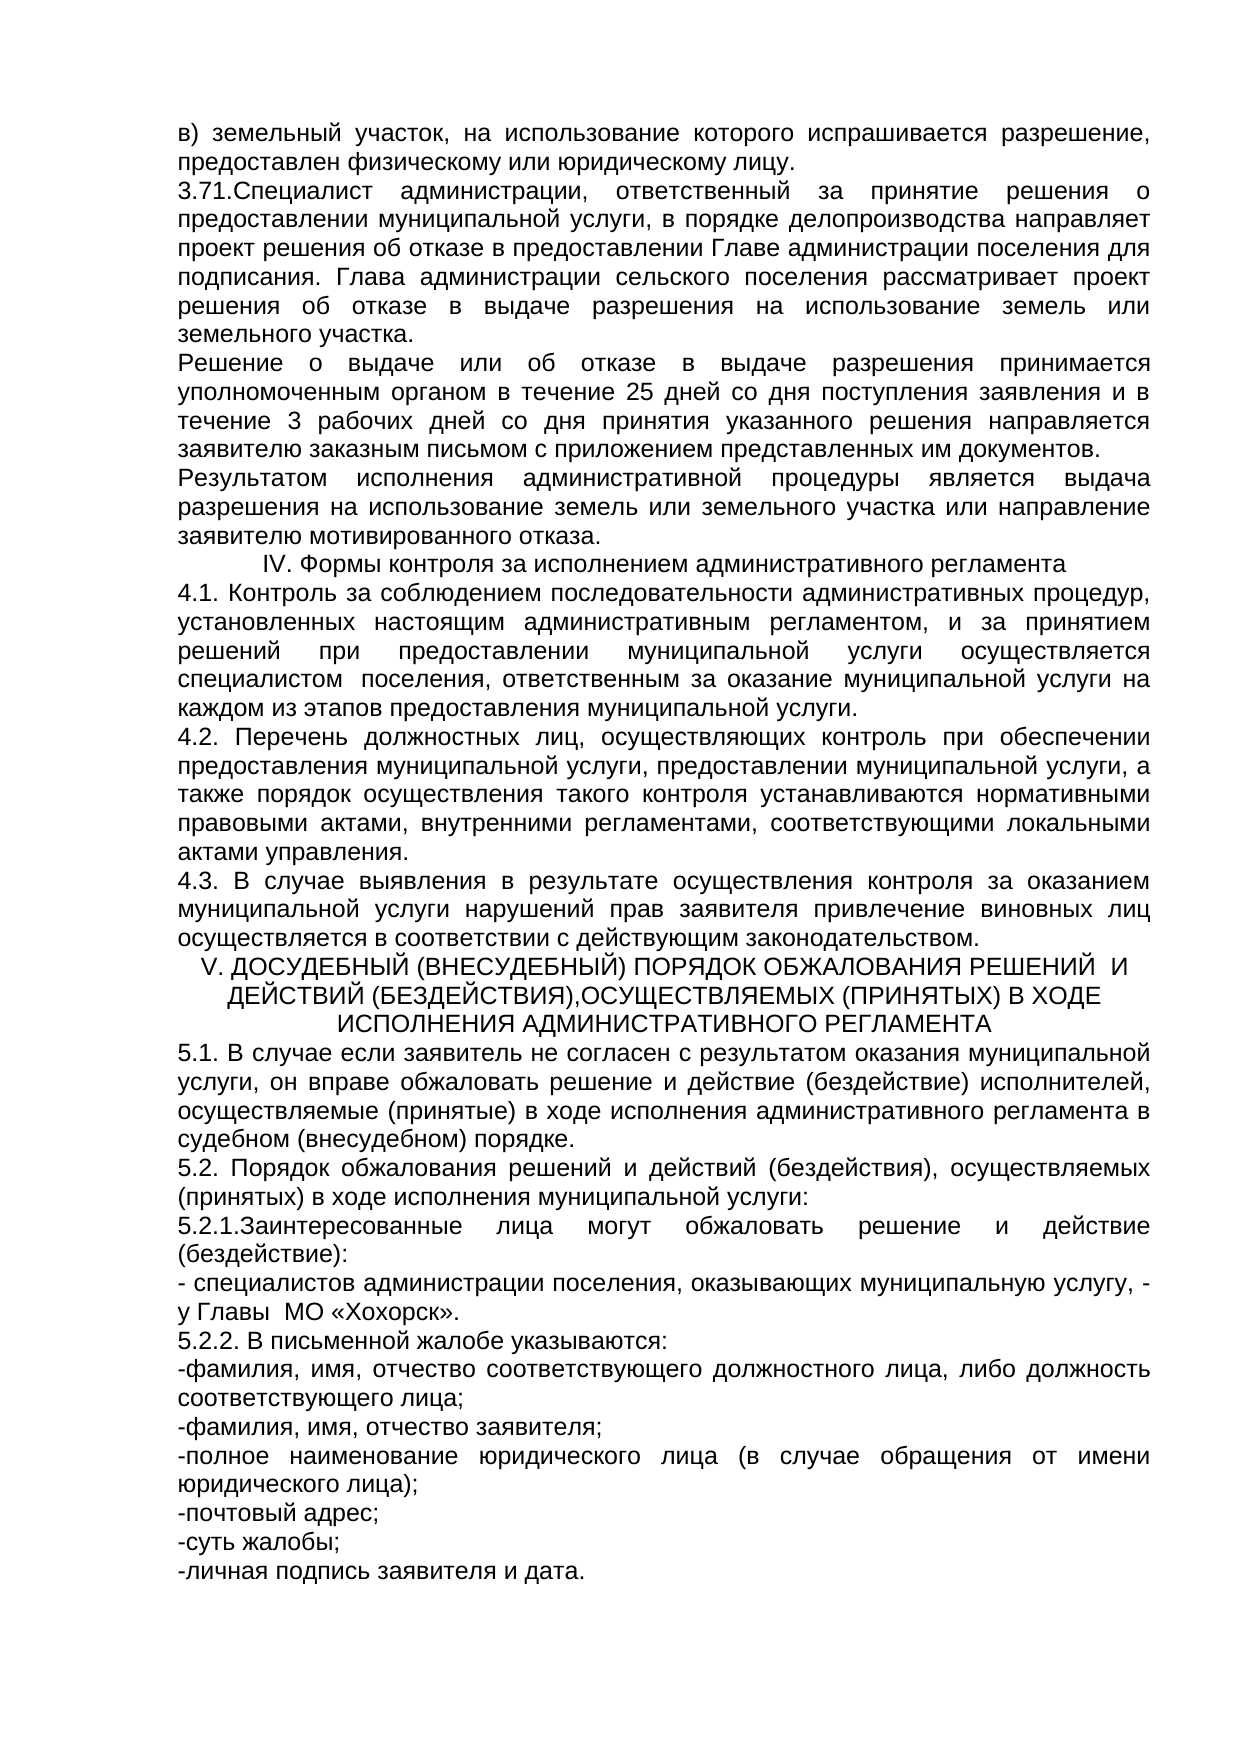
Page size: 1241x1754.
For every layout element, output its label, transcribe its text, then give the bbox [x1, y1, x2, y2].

text в) земельный участок, на использование которого испрашивается разрешение, предоставлен физическому или юридическому лицу. [177, 118, 1152, 176]
text Решение о выдаче или об отказе в выдаче разрешения принимается уполномоченным органом в течение 25 дней со дня поступления заявления и в течение 3 рабочих дней со дня принятия указанного решения направляется заявителю заказным письмом с приложением представленных им документов. [177, 348, 1152, 463]
text 4.1. Контроль за соблюдением последовательности административных процедур, установленных настоящим административным регламентом, и за принятием решений при предоставлении муниципальной услуги осуществляется специалистом поселения, ответственным за оказание муниципальной услуги на каждом из этапов предоставления муниципальной услуги. [177, 578, 1152, 722]
text V. ДОСУДЕБНЫЙ (ВНЕСУДЕБНЫЙ) ПОРЯДОК ОБЖАЛОВАНИЯ РЕШЕНИЙ И ДЕЙСТВИЙ (БЕЗДЕЙСТВИЯ),ОСУЩЕСТВЛЯЕМЫХ (ПРИНЯТЫХ) В ХОДЕ [177, 952, 1152, 1009]
text -личная подпись заявителя и дата. [177, 1556, 1152, 1584]
text 5.1. В случае если заявитель не согласен с результатом оказания муниципальной услуги, он вправе обжаловать решение и действие (бездействие) исполнителей, осуществляемые (принятые) в ходе исполнения административного регламента в судебном (внесудебном) порядке. [177, 1038, 1152, 1153]
text -суть жалобы; [177, 1527, 1152, 1556]
text -фамилия, имя, отчество заявителя; [177, 1412, 1152, 1441]
text ИСПОЛНЕНИЯ АДМИНИСТРАТИВНОГО РЕГЛАМЕНТА [177, 1009, 1152, 1038]
text 4.3. В случае выявления в результате осуществления контроля за оказанием муниципальной услуги нарушений прав заявителя привлечение виновных лиц осуществляется в соответствии с действующим законодательством. [177, 866, 1152, 952]
text 4.2. Перечень должностных лиц, осуществляющих контроль при обеспечении предоставления муниципальной услуги, предоставлении муниципальной услуги, а также порядок осуществления такого контроля устанавливаются нормативными правовыми актами, внутренними регламентами, соответствующими локальными актами управления. [177, 722, 1152, 866]
text 3.71.Специалист администрации, ответственный за принятие решения о предоставлении муниципальной услуги, в порядке делопроизводства направляет проект решения об отказе в предоставлении Главе администрации поселения для подписания. Глава администрации сельского поселения рассматривает проект решения об отказе в выдаче разрешения на использование земель или земельного участка. [177, 176, 1152, 348]
text 5.2. Порядок обжалования решений и действий (бездействия), осуществляемых (принятых) в ходе исполнения муниципальной услуги: [177, 1153, 1152, 1211]
text 5.2.2. В письменной жалобе указываются: [177, 1326, 1152, 1354]
text - специалистов администрации поселения, оказывающих муниципальную услугу, -у Главы МО «Хохорск». [177, 1268, 1152, 1326]
text IV. Формы контроля за исполнением административного регламента [177, 549, 1152, 578]
text Результатом исполнения административной процедуры является выдача разрешения на использование земель или земельного участка или направление заявителю мотивированного отказа. [177, 463, 1152, 549]
text -полное наименование юридического лица (в случае обращения от имени юридического лица); [177, 1441, 1152, 1498]
text 5.2.1.Заинтересованные лица могут обжаловать решение и действие (бездействие): [177, 1211, 1152, 1268]
text -фамилия, имя, отчество соответствующего должностного лица, либо должность соответствующего лица; [177, 1354, 1152, 1412]
text -почтовый адрес; [177, 1498, 1152, 1527]
